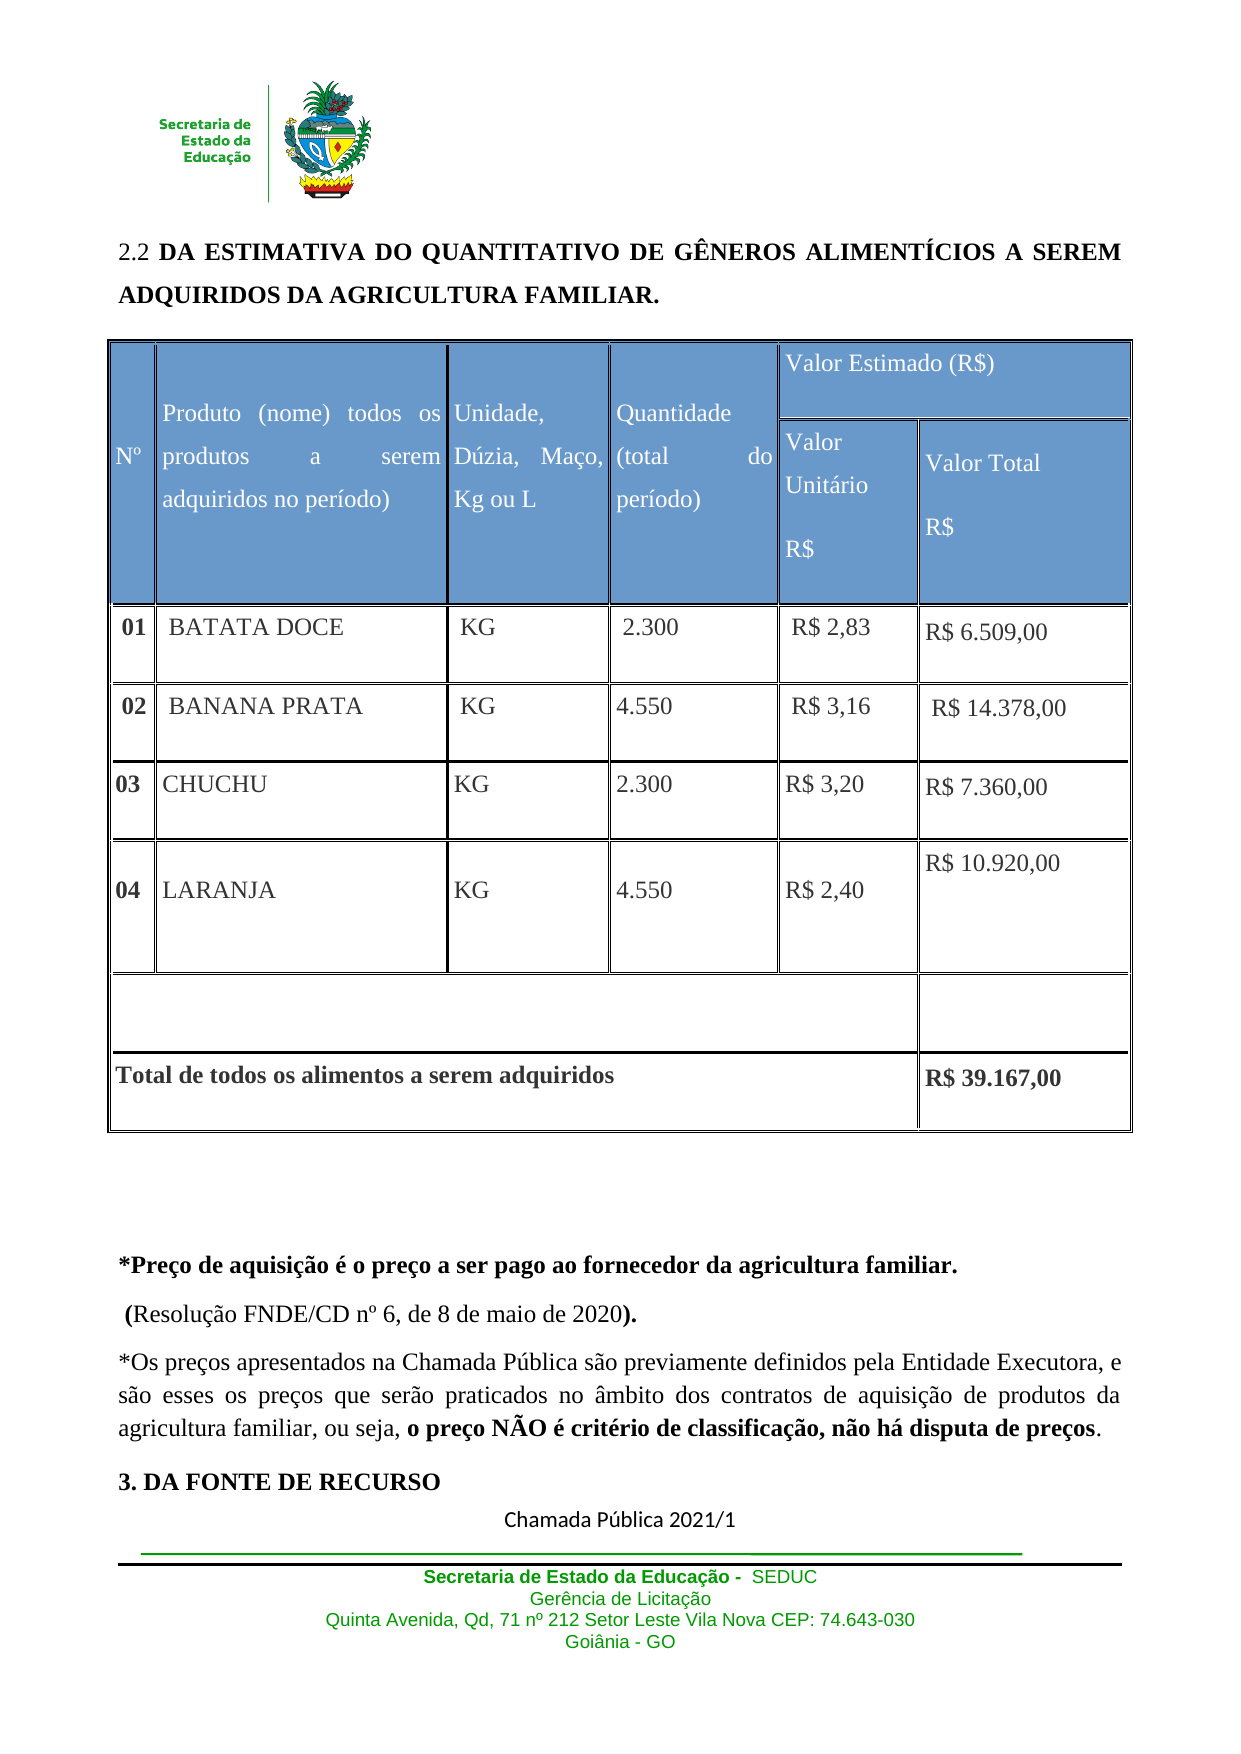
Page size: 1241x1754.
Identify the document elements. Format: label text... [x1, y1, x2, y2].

table_cell 02 [111, 681, 154, 760]
table_header Quantidade (total do período) [610, 343, 779, 603]
picture [118, 73, 412, 210]
text 2.2 DA ESTIMATIVA DO QUANTITATIVO DE GÊNEROS ALIMENTÍCIOS A SEREM ADQUIRIDOS DA AGRICULTURA FAMILIAR. [118, 237, 1122, 309]
table_cell CHUCHU [157, 763, 446, 838]
table_cell R$ 2,40 [780, 842, 917, 971]
table_cell 01 [111, 603, 154, 681]
table_cell 2.300 [611, 763, 777, 838]
table_cell LARANJA [157, 842, 446, 971]
table_cell BANANA PRATA [157, 685, 446, 760]
table_cell KG [449, 763, 608, 838]
table_cell R$ 39.167,00 [919, 1051, 1130, 1129]
table_cell [920, 971, 1130, 1051]
table_cell [111, 971, 917, 1051]
table_header Unidade, Dúzia, Maço, Kg ou L [447, 343, 610, 603]
table_cell R$ 7.360,00 [920, 760, 1130, 838]
table_cell R$ 10.920,00 [920, 838, 1130, 971]
table_cell R$ 6.509,00 [920, 603, 1130, 681]
table_cell 4.550 [611, 685, 777, 760]
table_cell Total de todos os alimentos a serem adquiridos [111, 1051, 918, 1129]
table_cell KG [449, 607, 608, 681]
table_cell R$ 3,20 [780, 763, 917, 838]
table_header Produto (nome) todos os produtos a serem adquiridos no período) [156, 343, 447, 603]
text (Resolução FNDE/CD nº 6, de 8 de maio de 2020). [118, 1299, 1122, 1328]
table_cell R$ 2,83 [780, 607, 917, 681]
table_cell R$ 14.378,00 [920, 681, 1130, 760]
table_cell R$ 3,16 [780, 685, 917, 760]
table_header Valor Estimado (R$) [779, 343, 1130, 417]
table_cell 2.300 [611, 607, 777, 681]
text *Preço de aquisição é o preço a ser pago ao fornecedor da agricultura familiar. [118, 1250, 1122, 1279]
table_cell 03 [111, 760, 154, 838]
table_cell Valor Total R$ [920, 418, 1130, 603]
table_header Nº [111, 343, 156, 603]
text 3. DA FONTE DE RECURSO [118, 1467, 1122, 1496]
table_cell 4.550 [611, 842, 777, 971]
table_cell BATATA DOCE [157, 607, 446, 681]
text *Os preços apresentados na Chamada Pública são previamente definidos pela Entidade Executora, e são esses os preços que serão praticados no âmbito dos contratos de aquisição de produtos da agricultura familiar, ou seja, o preço NÃO é critério de classificação, não há disputa de preços. [118, 1347, 1122, 1442]
table_cell KG [449, 842, 608, 971]
table_cell 04 [111, 838, 154, 971]
table_cell Valor Unitário R$ [780, 421, 917, 603]
table_cell KG [449, 685, 608, 760]
